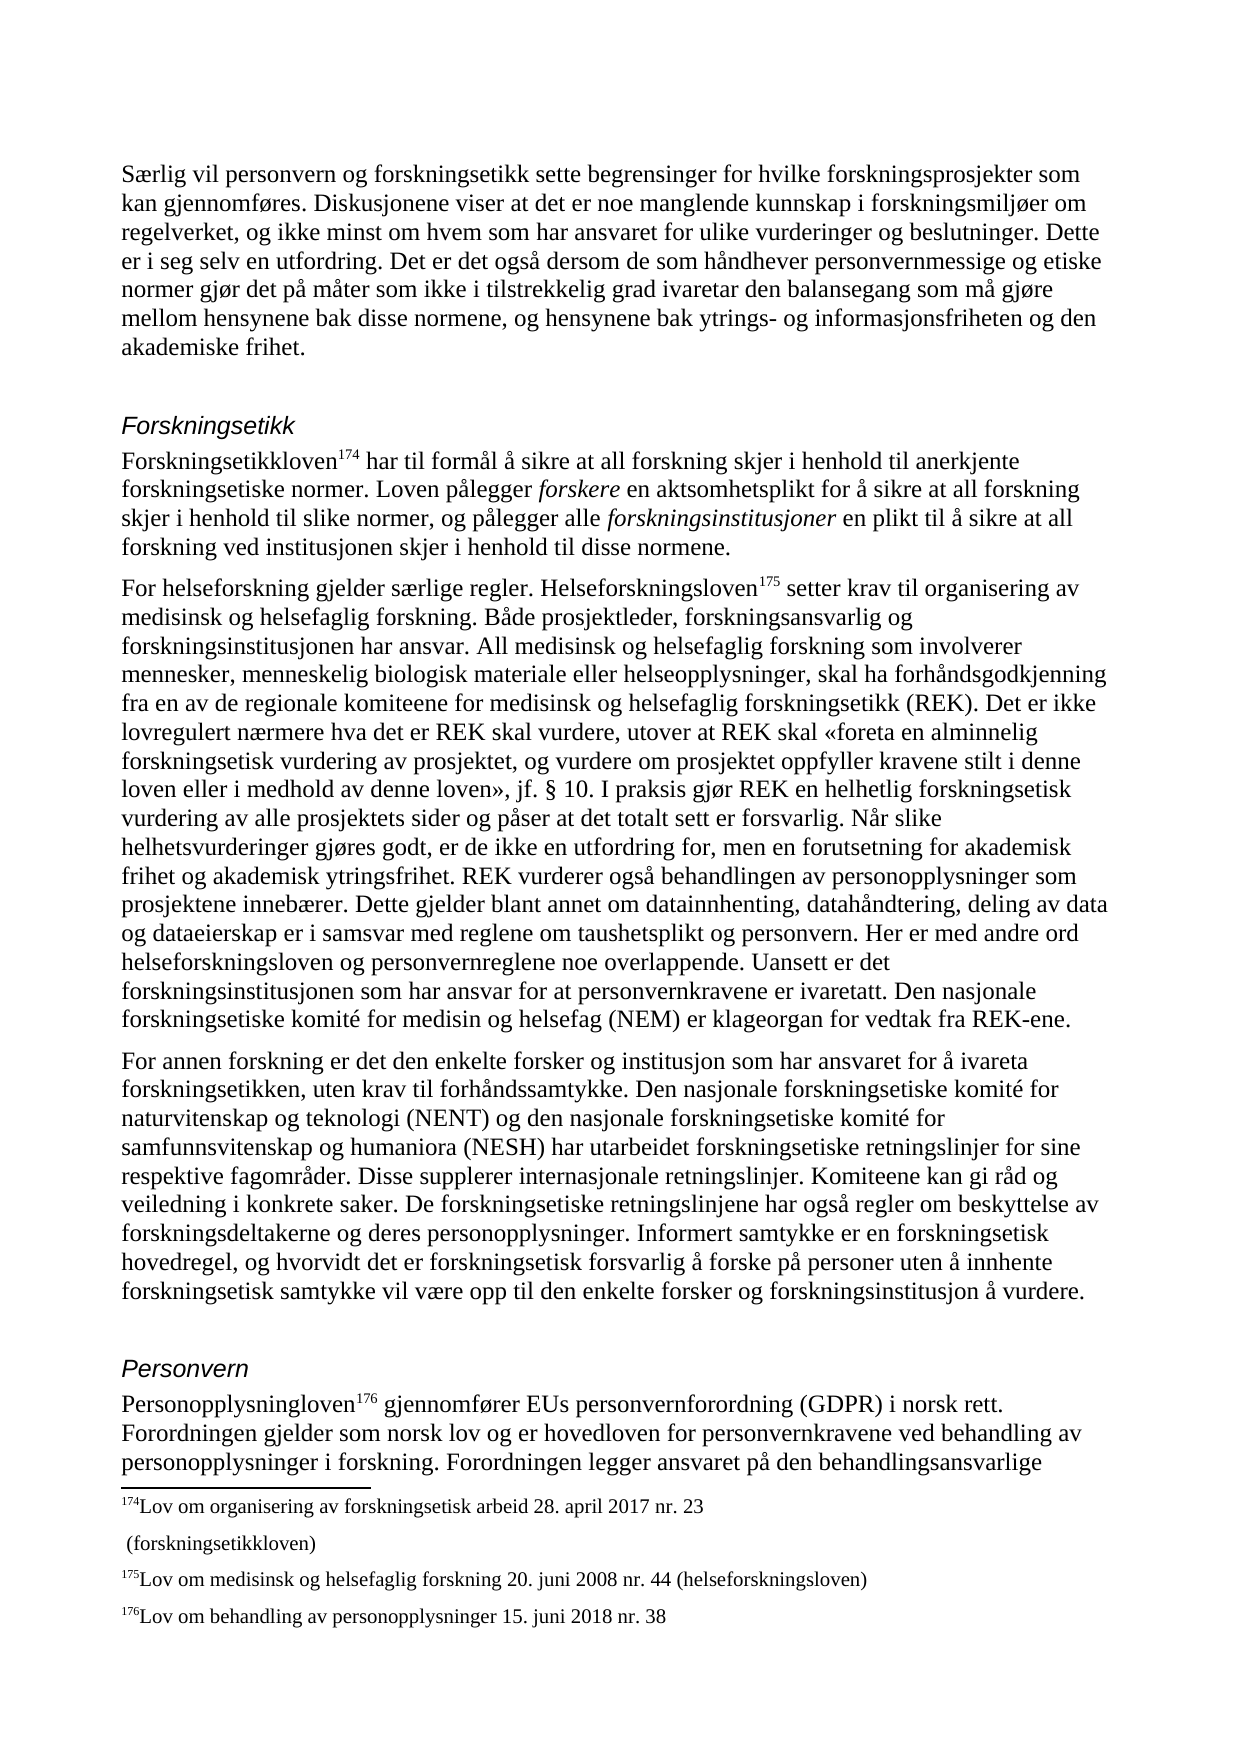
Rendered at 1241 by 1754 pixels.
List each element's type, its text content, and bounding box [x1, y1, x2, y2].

text Forskningsetikkloven har til formål å sikre at all forskning skjer i henhold til anerkjente forskningsetiske normer. Loven pålegger forskere en aktsomhetsplikt for å sikre at all forskning skjer i henhold til slike normer, og pålegger alle forskningsinstitusjoner en plikt til å sikre at all forskning ved institusjonen skjer i henhold til disse normene. [121, 446, 1119, 561]
text Særlig vil personvern og forskningsetikk sette begrensinger for hvilke forskningsprosjekter som kan gjennomføres. Diskusjonene viser at det er noe manglende kunnskap i forskningsmiljøer om regelverket, og ikke minst om hvem som har ansvaret for ulike vurderinger og beslutninger. Dette er i seg selv en utfordring. Det er det også dersom de som håndhever personvernmessige og etiske normer gjør det på måter som ikke i tilstrekkelig grad ivaretar den balansegang som må gjøre mellom hensynene bak disse normene, og hensynene bak ytrings- og informasjonsfriheten og den akademiske frihet. [121, 159, 1119, 361]
text For helseforskning gjelder særlige regler. Helseforskningsloven setter krav til organisering av medisinsk og helsefaglig forskning. Både prosjektleder, forskningsansvarlig og forskningsinstitusjonen har ansvar. All medisinsk og helsefaglig forskning som involverer mennesker, menneskelig biologisk materiale eller helseopplysninger, skal ha forhåndsgodkjenning fra en av de regionale komiteene for medisinsk og helsefaglig forskningsetikk (REK). Det er ikke lovregulert nærmere hva det er REK skal vurdere, utover at REK skal «foreta en alminnelig forskningsetisk vurdering av prosjektet, og vurdere om prosjektet oppfyller kravene stilt i denne loven eller i medhold av denne loven», jf. § 10. I praksis gjør REK en helhetlig forskningsetisk vurdering av alle prosjektets sider og påser at det totalt sett er forsvarlig. Når slike helhetsvurderinger gjøres godt, er de ikke en utfordring for, men en forutsetning for akademisk frihet og akademisk ytringsfrihet. REK vurderer også behandlingen av personopplysninger som prosjektene innebærer. Dette gjelder blant annet om datainnhenting, datahåndtering, deling av data og dataeierskap er i samsvar med reglene om taushetsplikt og personvern. Her er med andre ord helseforskningsloven og personvernreglene noe overlappende. Uansett er det forskningsinstitusjonen som har ansvar for at personvernkravene er ivaretatt. Den nasjonale forskningsetiske komité for medisin og helsefag (NEM) er klageorgan for vedtak fra REK-ene. [121, 573, 1119, 1033]
text For annen forskning er det den enkelte forsker og institusjon som har ansvaret for å ivareta forskningsetikken, uten krav til forhåndssamtykke. Den nasjonale forskningsetiske komité for naturvitenskap og teknologi (NENT) og den nasjonale forskningsetiske komité for samfunnsvitenskap og humaniora (NESH) har utarbeidet forskningsetiske retningslinjer for sine respektive fagområder. Disse supplerer internasjonale retningslinjer. Komiteene kan gi råd og veiledning i konkrete saker. De forskningsetiske retningslinjene har også regler om beskyttelse av forskningsdeltakerne og deres personopplysninger. Informert samtykke er en forskningsetisk hovedregel, og hvorvidt det er forskningsetisk forsvarlig å forske på personer uten å innhente forskningsetisk samtykke vil være opp til den enkelte forsker og forskningsinstitusjon å vurdere. [121, 1046, 1119, 1304]
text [121, 1389, 1119, 1476]
text Forskningsetikk [121, 411, 1119, 439]
text Personvern [121, 1354, 1119, 1383]
